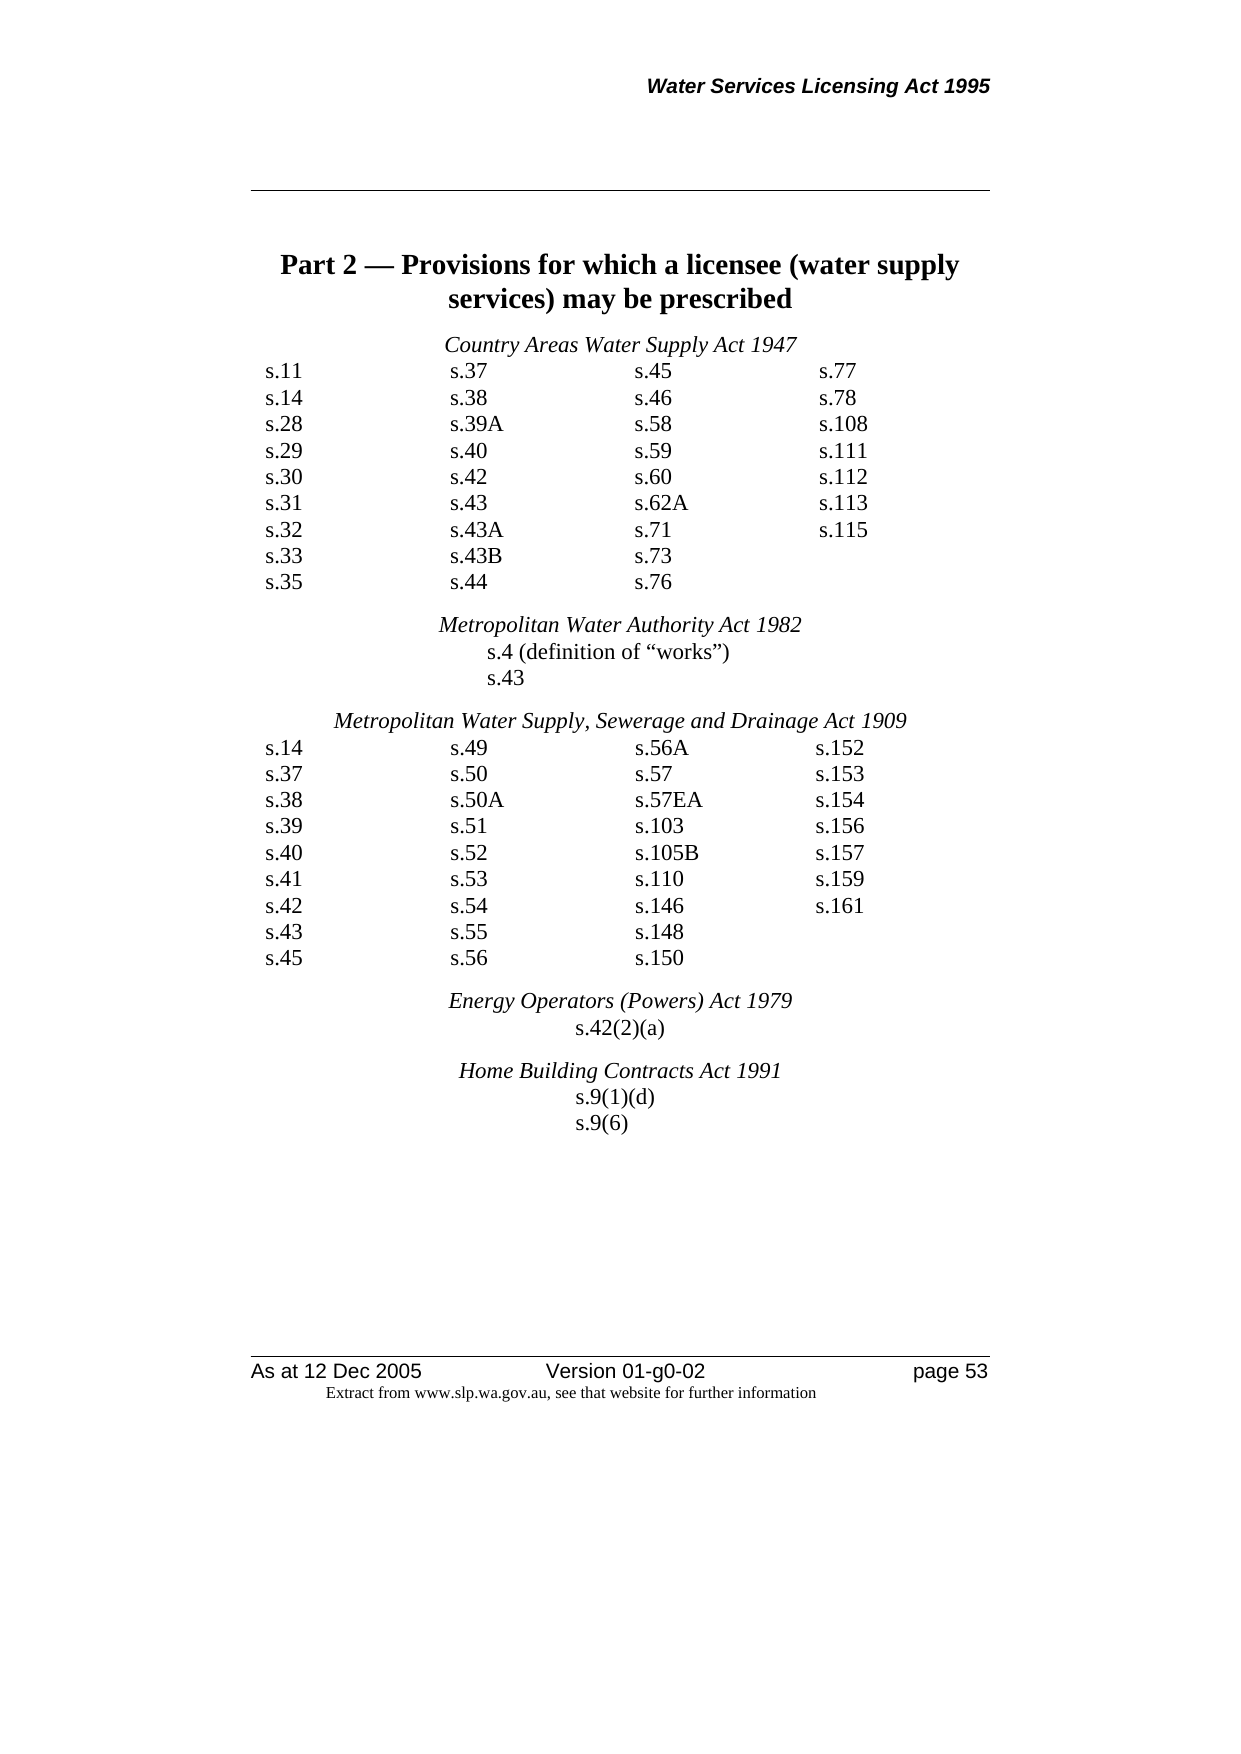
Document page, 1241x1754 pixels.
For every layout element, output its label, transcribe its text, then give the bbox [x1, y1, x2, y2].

subtitle s.42(2)(a) [251, 1014, 990, 1040]
subtitle Part 2 — Provisions for which a licensee (water supply services) may be prescribed [251, 247, 990, 314]
subtitle s.9(6) [251, 1109, 990, 1136]
subtitle s.4 (definition of “works”) [251, 638, 990, 664]
subtitle Energy Operators (Powers) Act 1979 [251, 987, 990, 1014]
table_header s.56A s.57 s.57EA s.103 s.105B s.110 s.146 s.148 s.150 [620, 734, 801, 971]
subtitle Home Building Contracts Act 1991 [251, 1057, 990, 1083]
table_header s.49 s.50 s.50A s.51 s.52 s.53 s.54 s.55 s.56 [435, 734, 620, 971]
table_header s.14 s.37 s.38 s.39 s.40 s.41 s.42 s.43 s.45 [251, 734, 435, 971]
table_header s.152 s.153 s.154 s.156 s.157 s.159 s.161 [801, 734, 986, 971]
subtitle Metropolitan Water Supply, Sewerage and Drainage Act 1909 [251, 707, 990, 733]
table_header s.45 s.46 s.58 s.59 s.60 s.62A s.71 s.73 s.76 [620, 358, 804, 595]
table_header s.77 s.78 s.108 s.111 s.112 s.113 s.115 [804, 358, 989, 595]
table_header s.37 s.38 s.39A s.40 s.42 s.43 s.43A s.43B s.44 [435, 358, 620, 595]
subtitle Metropolitan Water Authority Act 1982 [251, 611, 990, 638]
subtitle s.9(1)(d) [251, 1083, 990, 1109]
table_header s.11 s.14 s.28 s.29 s.30 s.31 s.32 s.33 s.35 [251, 358, 435, 595]
subtitle Country Areas Water Supply Act 1947 [251, 331, 990, 358]
subtitle s.43 [251, 664, 990, 691]
